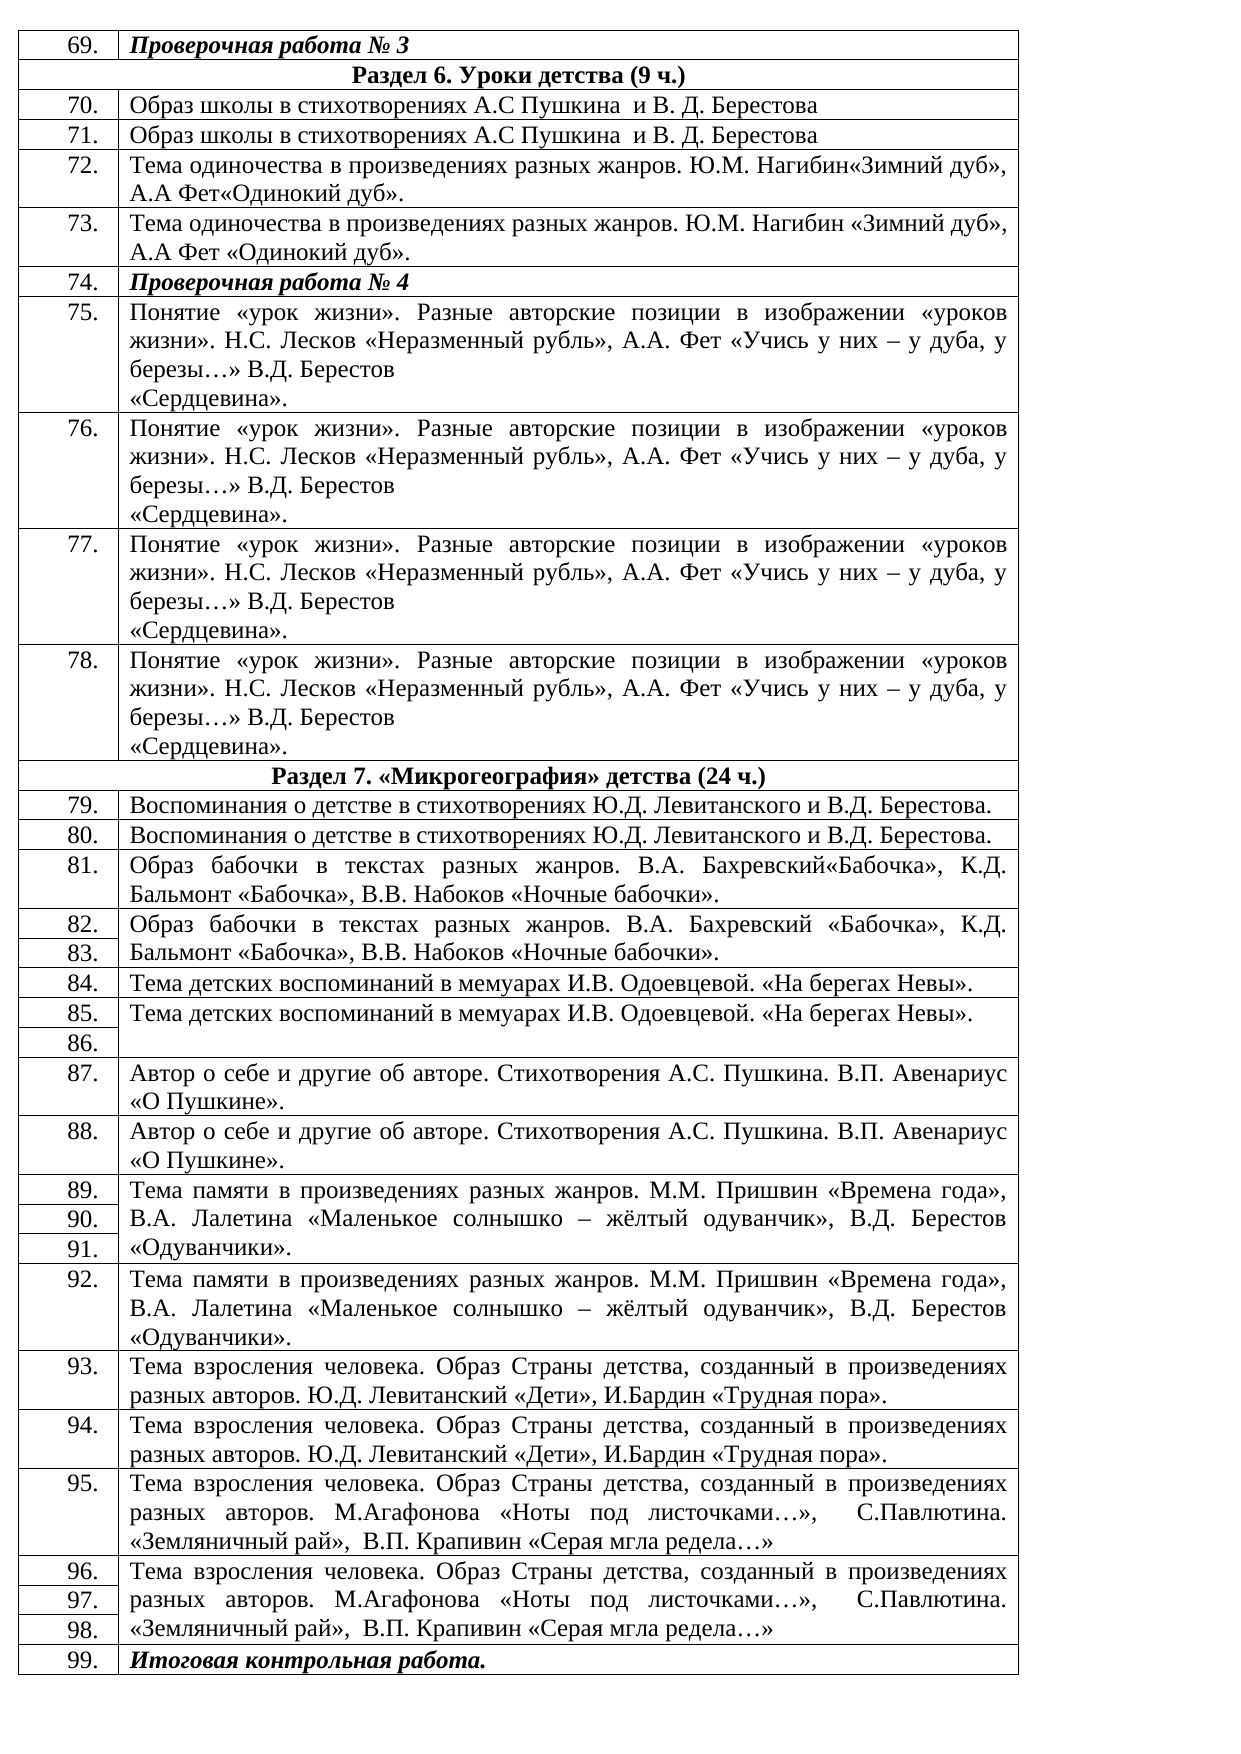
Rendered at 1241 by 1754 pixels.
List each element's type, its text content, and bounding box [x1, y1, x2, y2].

table_cell Итоговая контрольная работа. [119, 1645, 1018, 1674]
table_cell Тема детских воспоминаний в мемуарах И.В. Одоевцевой. «На берегах Невы». [119, 998, 1018, 1057]
table_cell [19, 1586, 118, 1614]
table_cell [19, 1205, 118, 1233]
table_cell [19, 850, 118, 908]
table_cell Понятие «урок жизни». Разные авторские позиции в изображении «уроков жизни». Н.С. Лесков «Неразменный рубль», А.А. Фет «Учись у них – у дуба, у березы…» В.Д. Берестов «Сердцевина». [119, 297, 1018, 412]
table_cell [19, 31, 118, 59]
table_cell [19, 208, 118, 266]
table_cell [19, 1410, 118, 1467]
table_cell [19, 1469, 118, 1555]
table_cell [19, 120, 118, 149]
table_cell [19, 1264, 118, 1350]
table_cell [19, 413, 118, 528]
table_cell [19, 267, 118, 296]
table_cell [19, 1615, 118, 1644]
table_cell Образ бабочки в текстах разных жанров. В.А. Бахревский «Бабочка», К.Д. Бальмонт «Бабочка», В.В. Набоков «Ночные бабочки». [119, 909, 1018, 967]
table_cell [19, 791, 118, 819]
table_cell Тема взросления человека. Образ Страны детства, созданный в произведениях разных авторов. Ю.Д. Левитанский «Дети», И.Бардин «Трудная пора». [119, 1410, 1018, 1467]
table_cell Понятие «урок жизни». Разные авторские позиции в изображении «уроков жизни». Н.С. Лесков «Неразменный рубль», А.А. Фет «Учись у них – у дуба, у березы…» В.Д. Берестов «Сердцевина». [119, 645, 1018, 760]
table_cell Воспоминания о детстве в стихотворениях Ю.Д. Левитанского и В.Д. Берестова. [119, 791, 1018, 819]
table_cell Автор о себе и другие об авторе. Стихотворения А.С. Пушкина. В.П. Авенариус «О Пушкине». [119, 1116, 1018, 1174]
table_cell [19, 1058, 118, 1115]
table_cell Понятие «урок жизни». Разные авторские позиции в изображении «уроков жизни». Н.С. Лесков «Неразменный рубль», А.А. Фет «Учись у них – у дуба, у березы…» В.Д. Берестов «Сердцевина». [119, 529, 1018, 644]
table_cell [19, 90, 118, 119]
table_cell Тема одиночества в произведениях разных жанров. Ю.М. Нагибин «Зимний дуб», А.А Фет «Одинокий дуб». [119, 208, 1018, 266]
table_cell [19, 820, 118, 849]
table_cell [19, 645, 118, 760]
table_cell Тема одиночества в произведениях разных жанров. Ю.М. Нагибин«Зимний дуб», А.А Фет«Одинокий дуб». [119, 150, 1018, 207]
table_cell [19, 1234, 118, 1263]
table_cell [19, 1116, 118, 1174]
table_cell Образ бабочки в текстах разных жанров. В.А. Бахревский«Бабочка», К.Д. Бальмонт «Бабочка», В.В. Набоков «Ночные бабочки». [119, 850, 1018, 908]
table_cell Тема детских воспоминаний в мемуарах И.В. Одоевцевой. «На берегах Невы». [119, 968, 1018, 997]
table_cell [19, 529, 118, 644]
table_cell Тема памяти в произведениях разных жанров. М.М. Пришвин «Времена года», В.А. Лалетина «Маленькое солнышко – жёлтый одуванчик», В.Д. Берестов «Одуванчики». [119, 1175, 1018, 1263]
table_cell Образ школы в стихотворениях А.С Пушкина и В. Д. Берестова [119, 120, 1018, 149]
table_cell [19, 1351, 118, 1409]
table_cell Понятие «урок жизни». Разные авторские позиции в изображении «уроков жизни». Н.С. Лесков «Неразменный рубль», А.А. Фет «Учись у них – у дуба, у березы…» В.Д. Берестов «Сердцевина». [119, 413, 1018, 528]
table_cell Проверочная работа № 3 [119, 31, 1018, 59]
table_cell Тема взросления человека. Образ Страны детства, созданный в произведениях разных авторов. М.Агафонова «Ноты под листочками…», С.Павлютина. «Земляничный рай», В.П. Крапивин «Серая мгла редела…» [119, 1469, 1018, 1555]
table_cell [19, 909, 118, 937]
table_cell [19, 1028, 118, 1057]
table_cell Автор о себе и другие об авторе. Стихотворения А.С. Пушкина. В.П. Авенариус «О Пушкине». [119, 1058, 1018, 1115]
table_cell Тема памяти в произведениях разных жанров. М.М. Пришвин «Времена года», В.А. Лалетина «Маленькое солнышко – жёлтый одуванчик», В.Д. Берестов «Одуванчики». [119, 1264, 1018, 1350]
table_cell Тема взросления человека. Образ Страны детства, созданный в произведениях разных авторов. М.Агафонова «Ноты под листочками…», С.Павлютина. «Земляничный рай», В.П. Крапивин «Серая мгла редела…» [119, 1556, 1018, 1644]
table_cell Проверочная работа № 4 [119, 267, 1018, 296]
table_cell [19, 297, 118, 412]
table_cell [19, 1556, 118, 1584]
table_cell Воспоминания о детстве в стихотворениях Ю.Д. Левитанского и В.Д. Берестова. [119, 820, 1018, 849]
table_cell [19, 1645, 118, 1674]
table_cell Раздел 7. «Микрогеография» детства (24 ч.) [19, 761, 1018, 789]
table_cell Раздел 6. Уроки детства (9 ч.) [19, 60, 1018, 89]
table_cell [19, 1175, 118, 1203]
table_cell [19, 939, 118, 967]
table_cell [19, 968, 118, 997]
table_cell [19, 998, 118, 1027]
table_cell [19, 150, 118, 207]
table_cell Образ школы в стихотворениях А.С Пушкина и В. Д. Берестова [119, 90, 1018, 119]
table_cell Тема взросления человека. Образ Страны детства, созданный в произведениях разных авторов. Ю.Д. Левитанский «Дети», И.Бардин «Трудная пора». [119, 1351, 1018, 1409]
